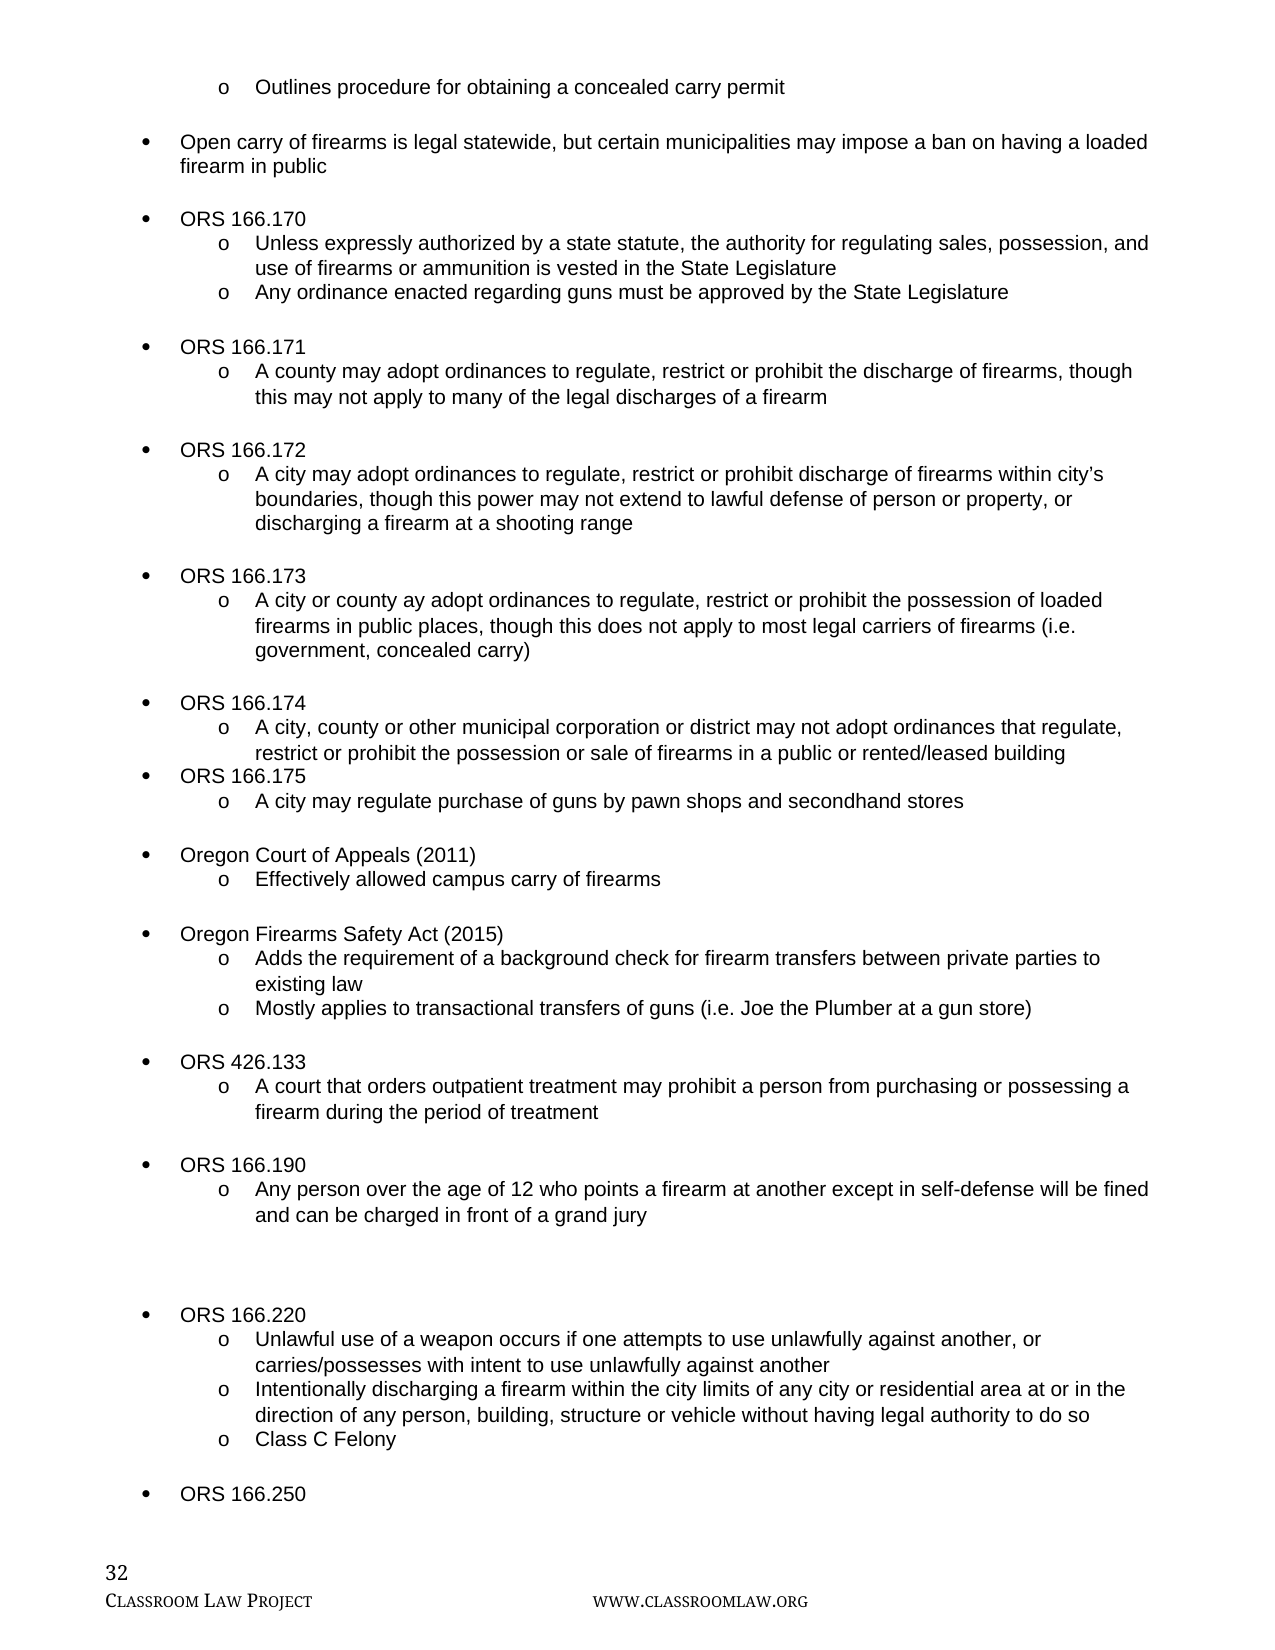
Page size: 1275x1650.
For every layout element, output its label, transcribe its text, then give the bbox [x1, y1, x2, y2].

list Any person over the age of 12 who points a firearm at another except in self-defense will be fined and can be charged in front of a grand jury [217, 1177, 1170, 1255]
list A county may adopt ordinances to regulate, restrict or prohibit the discharge of firearms, though this may not apply to many of the legal discharges of a firearm [217, 359, 1170, 437]
list A city may adopt ordinances to regulate, restrict or prohibit discharge of firearms within city’s boundaries, though this power may not extend to lawful defense of person or property, or discharging a firearm at a shooting range [217, 461, 1170, 564]
list ORS 166.220 [142, 1303, 1170, 1327]
list ORS 166.171 [142, 335, 1170, 359]
list A court that orders outpatient treatment may prohibit a person from purchasing or possessing a firearm during the period of treatment [217, 1074, 1170, 1153]
list Effectively allowed campus carry of firearms [217, 867, 1170, 922]
list ORS 166.190 [142, 1153, 1170, 1177]
list Mostly applies to transactional transfers of guns (i.e. Joe the Plumber at a gun store) [217, 996, 1170, 1050]
list Class C Felony [217, 1427, 1170, 1481]
list Intentionally discharging a firearm within the city limits of any city or residential area at or in the direction of any person, building, structure or vehicle without having legal authority to do so [217, 1377, 1170, 1427]
list ORS 166.170 [142, 206, 1170, 230]
list ORS 166.173 [142, 564, 1170, 588]
list ORS 166.250 [142, 1481, 1170, 1506]
list ORS 166.175 [142, 764, 1170, 788]
list ORS 166.172 [142, 437, 1170, 461]
list Oregon Firearms Safety Act (2015) [142, 922, 1170, 946]
list Outlines procedure for obtaining a concealed carry permit [217, 75, 1170, 129]
list A city, county or other municipal corporation or district may not adopt ordinances that regulate, restrict or prohibit the possession or sale of firearms in a public or rented/leased building [217, 714, 1170, 764]
list ORS 426.133 [142, 1050, 1170, 1074]
list Adds the requirement of a background check for firearm transfers between private parties to existing law [217, 946, 1170, 996]
list Open carry of firearms is legal statewide, but certain municipalities may impose a ban on having a loaded firearm in public [142, 129, 1170, 206]
list Unlawful use of a weapon occurs if one attempts to use unlawfully against another, or carries/possesses with intent to use unlawfully against another [217, 1327, 1170, 1377]
list A city or county ay adopt ordinances to regulate, restrict or prohibit the possession of loaded firearms in public places, though this does not apply to most legal carriers of firearms (i.e. government, concealed carry) [217, 588, 1170, 691]
list ORS 166.174 [142, 691, 1170, 714]
list Any ordinance enacted regarding guns must be approved by the State Legislature [217, 280, 1170, 335]
list A city may regulate purchase of guns by pawn shops and secondhand stores [217, 788, 1170, 843]
list Oregon Court of Appeals (2011) [142, 843, 1170, 867]
list Unless expressly authorized by a state statute, the authority for regulating sales, possession, and use of firearms or ammunition is vested in the State Legislature [217, 230, 1170, 280]
